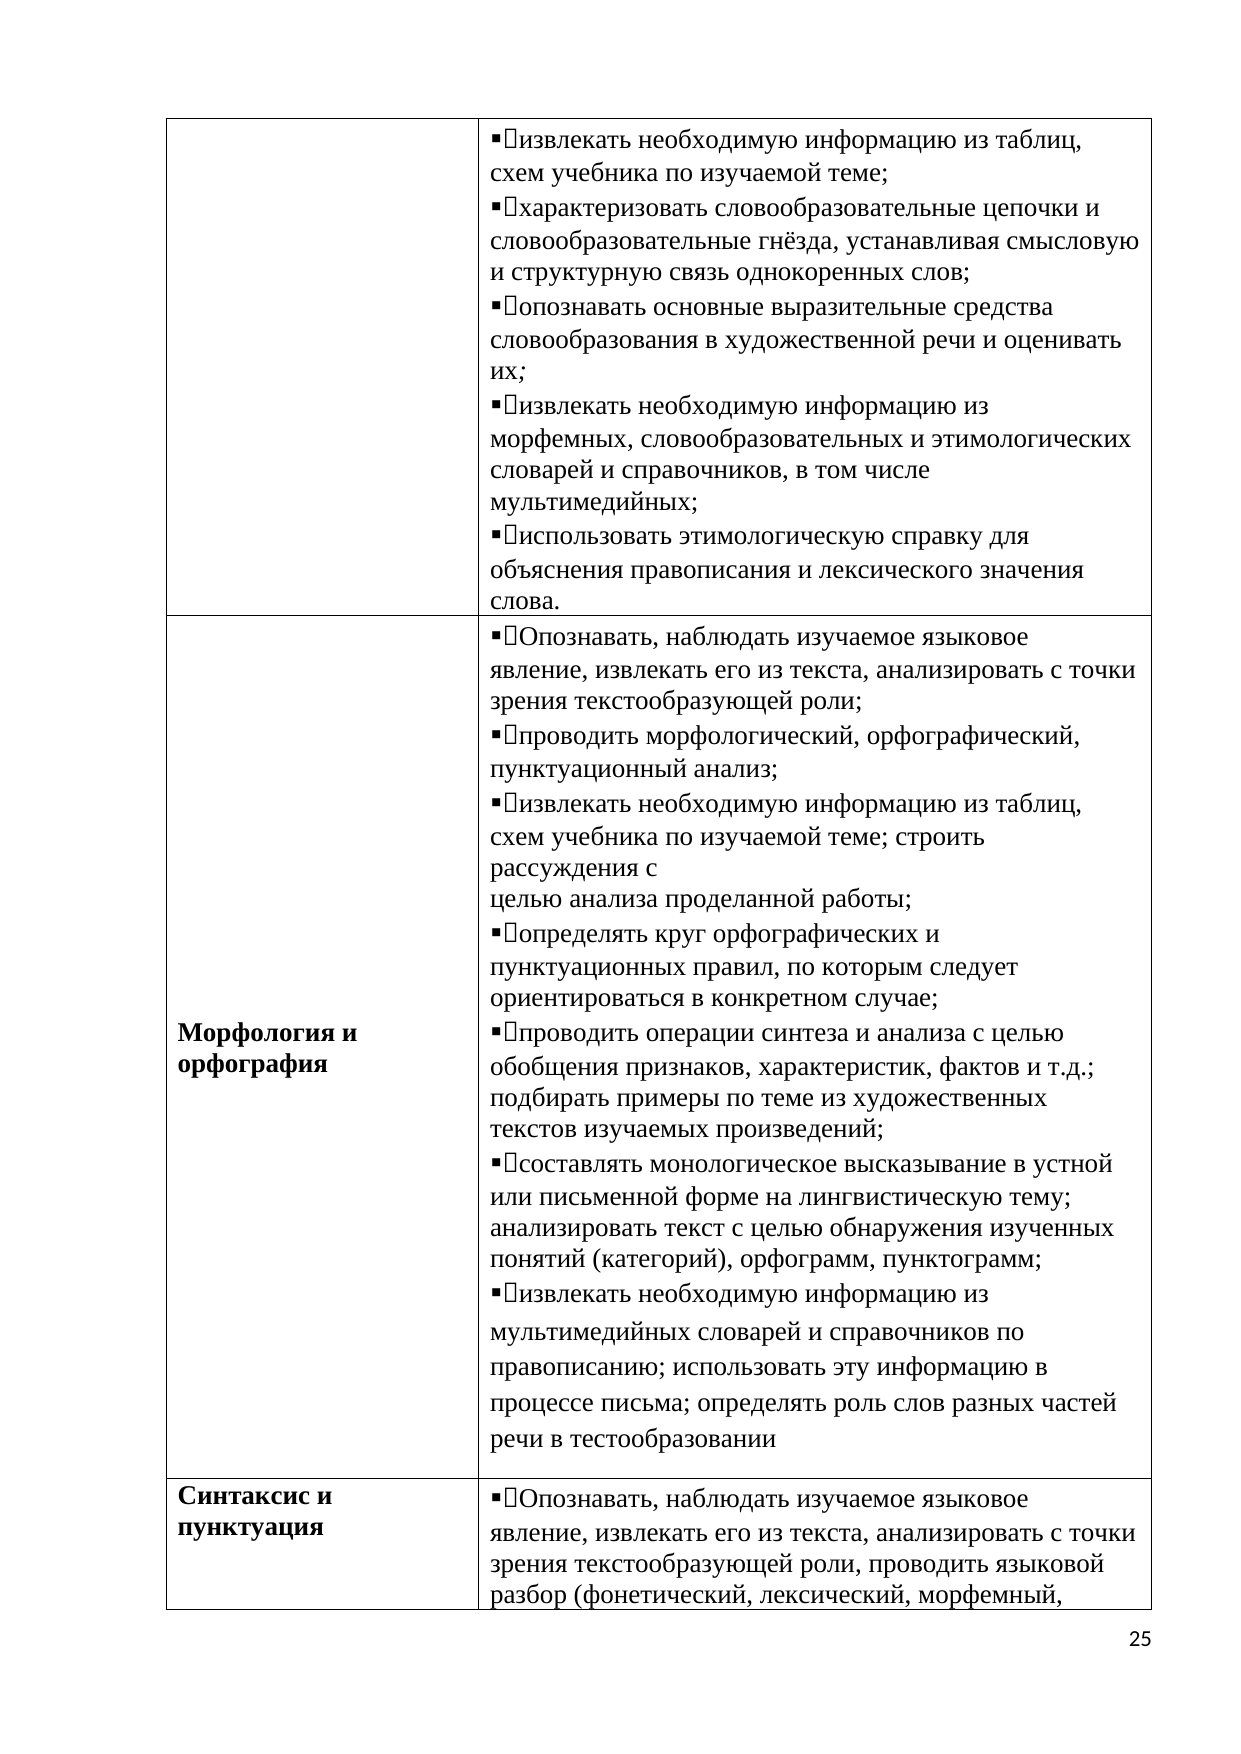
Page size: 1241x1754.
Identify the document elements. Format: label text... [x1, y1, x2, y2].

table_cell Морфология и орфография [167, 616, 478, 1478]
table_cell Опознавать, наблюдать изучаемое языковое явление, извлекать его из текста, анализировать с точки зрения текстообразующей роли; проводить морфологический, орфографический, пунктуационный анализ; извлекать необходимую информацию из таблиц, схем учебника по изучаемой теме; строить рассуждения с целью анализа проделанной работы; определять круг орфографических и пунктуационных правил, по которым следует ориентироваться в конкретном случае; проводить операции синтеза и анализа с целью обобщения признаков, характеристик, фактов и т.д.; подбирать примеры по теме из художественных текстов изучаемых произведений; составлять монологическое высказывание в устной или письменной форме на лингвистическую тему; анализировать текст с целью обнаружения изученных понятий (категорий), орфограмм, пунктограмм; извлекать необходимую информацию из мультимедийных словарей и справочников по правописанию; использовать эту информацию в процессе письма; определять роль слов разных частей речи в тестообразовании [479, 616, 1151, 1478]
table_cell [167, 119, 478, 615]
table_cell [167, 1479, 478, 1609]
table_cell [479, 119, 1151, 615]
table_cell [479, 1479, 1151, 1609]
